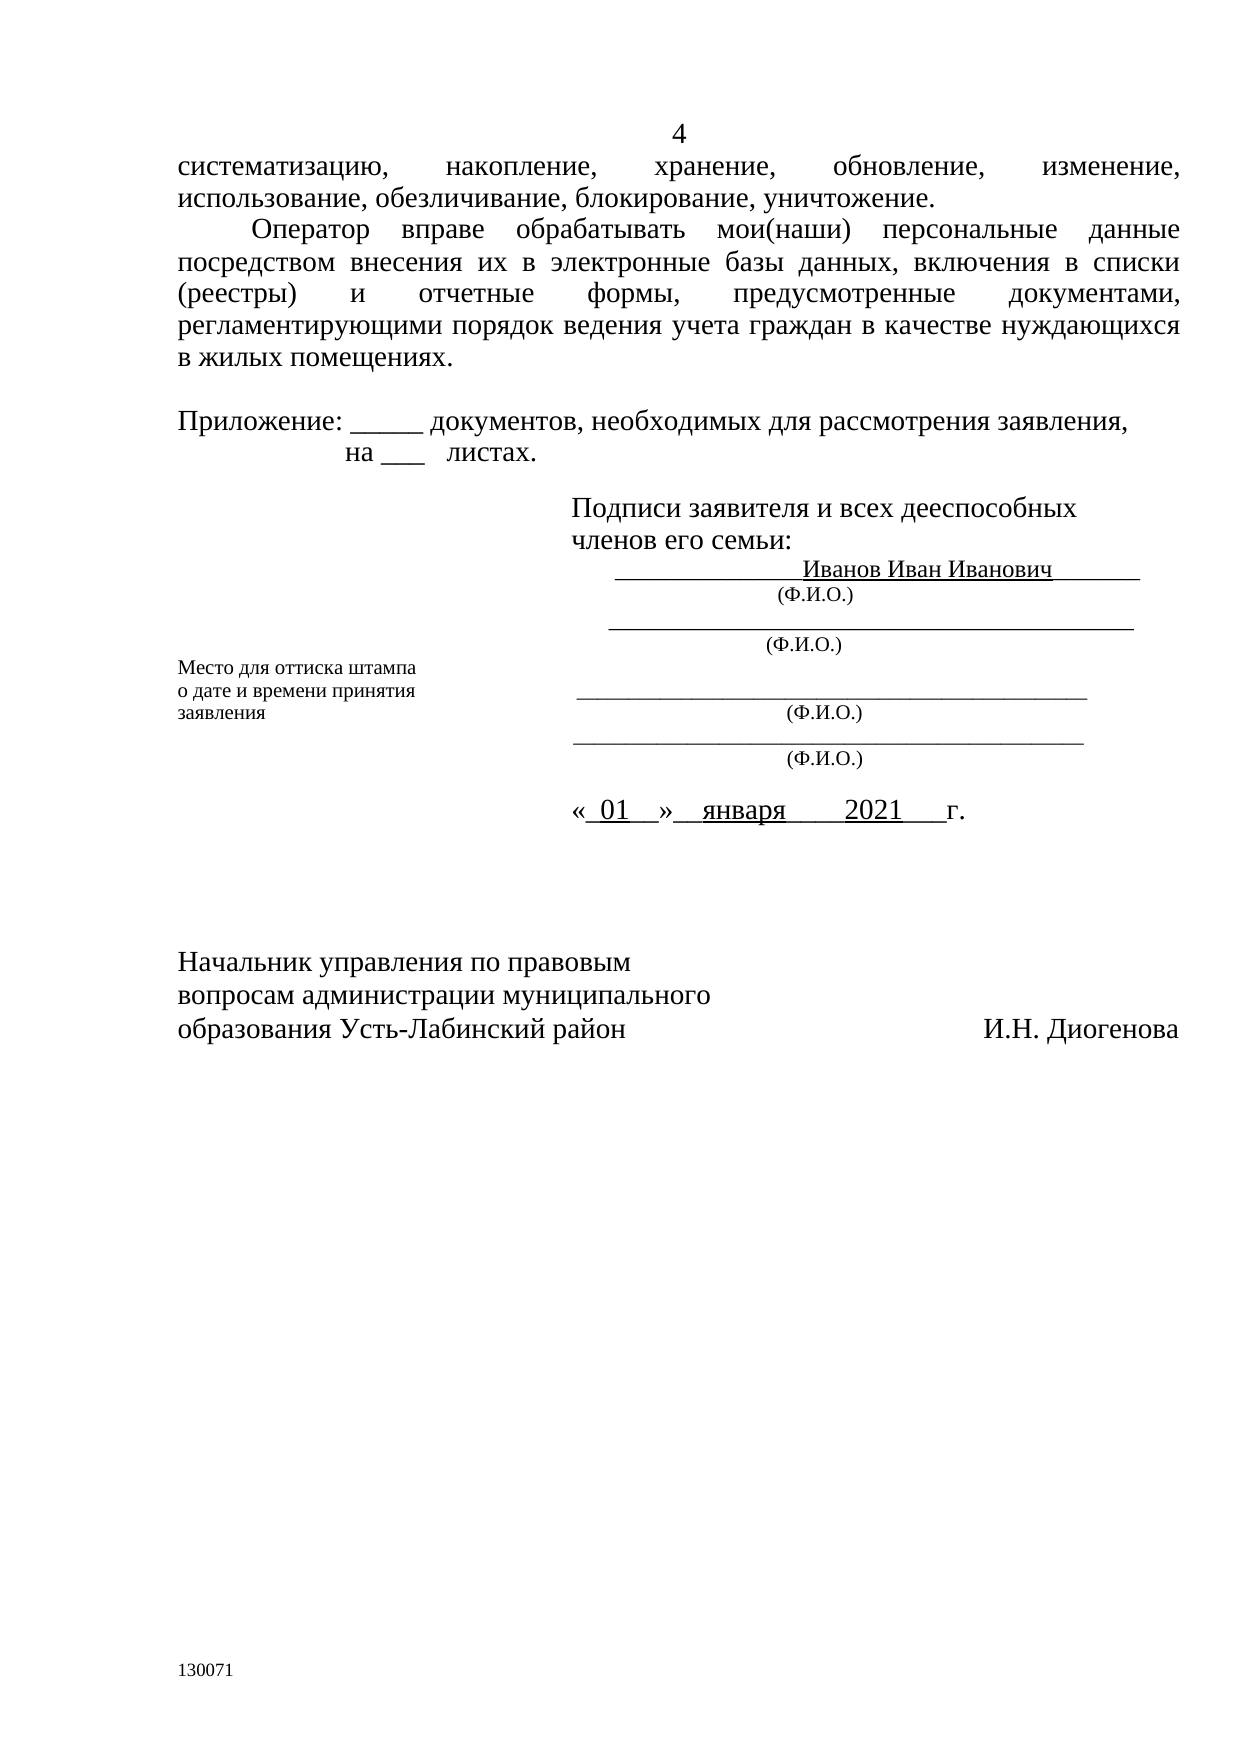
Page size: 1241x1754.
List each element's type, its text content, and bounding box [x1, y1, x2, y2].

text (Ф.И.О.) [177, 747, 1181, 770]
text _________________________________________________ [177, 724, 1181, 747]
text систематизацию, накопление, хранение, обновление, изменение, использование, обезличивание, блокирование, уничтожение. [177, 150, 1181, 213]
text о дате и времени принятия _________________________________________________ [177, 679, 1181, 702]
text _______________Иванов Иван Иванович_______ [177, 556, 1181, 583]
text заявления (Ф.И.О.) [177, 702, 1181, 724]
text (Ф.И.О.) [177, 633, 1181, 656]
text (Ф.И.О.) [177, 583, 1181, 606]
text Начальник управления по правовым [177, 944, 1181, 977]
text на ___ листах. [177, 436, 1181, 468]
text вопросам администрации муниципального [177, 977, 1181, 1011]
text членов его семьи: [571, 524, 1181, 556]
text «_01__»__января____2021___г. [177, 794, 1181, 826]
text Подписи заявителя и всех дееспособных [571, 492, 1181, 524]
text образования Усть-Лабинский район И.Н. Диогенова [177, 1011, 1181, 1044]
text 4 [177, 118, 1181, 150]
text Приложение: _____ документов, необходимых для рассмотрения заявления, [177, 404, 1181, 436]
text Оператор вправе обрабатывать мои(наши) персональные данные посредством внесения их в электронные базы данных, включения в списки (реестры) и отчетные формы, предусмотренные документами, регламентирующими порядок ведения учета граждан в качестве нуждающихся в жилых помещениях. [177, 213, 1181, 373]
text Место для оттиска штампа [177, 656, 1181, 679]
text __________________________________________ [177, 606, 1181, 633]
